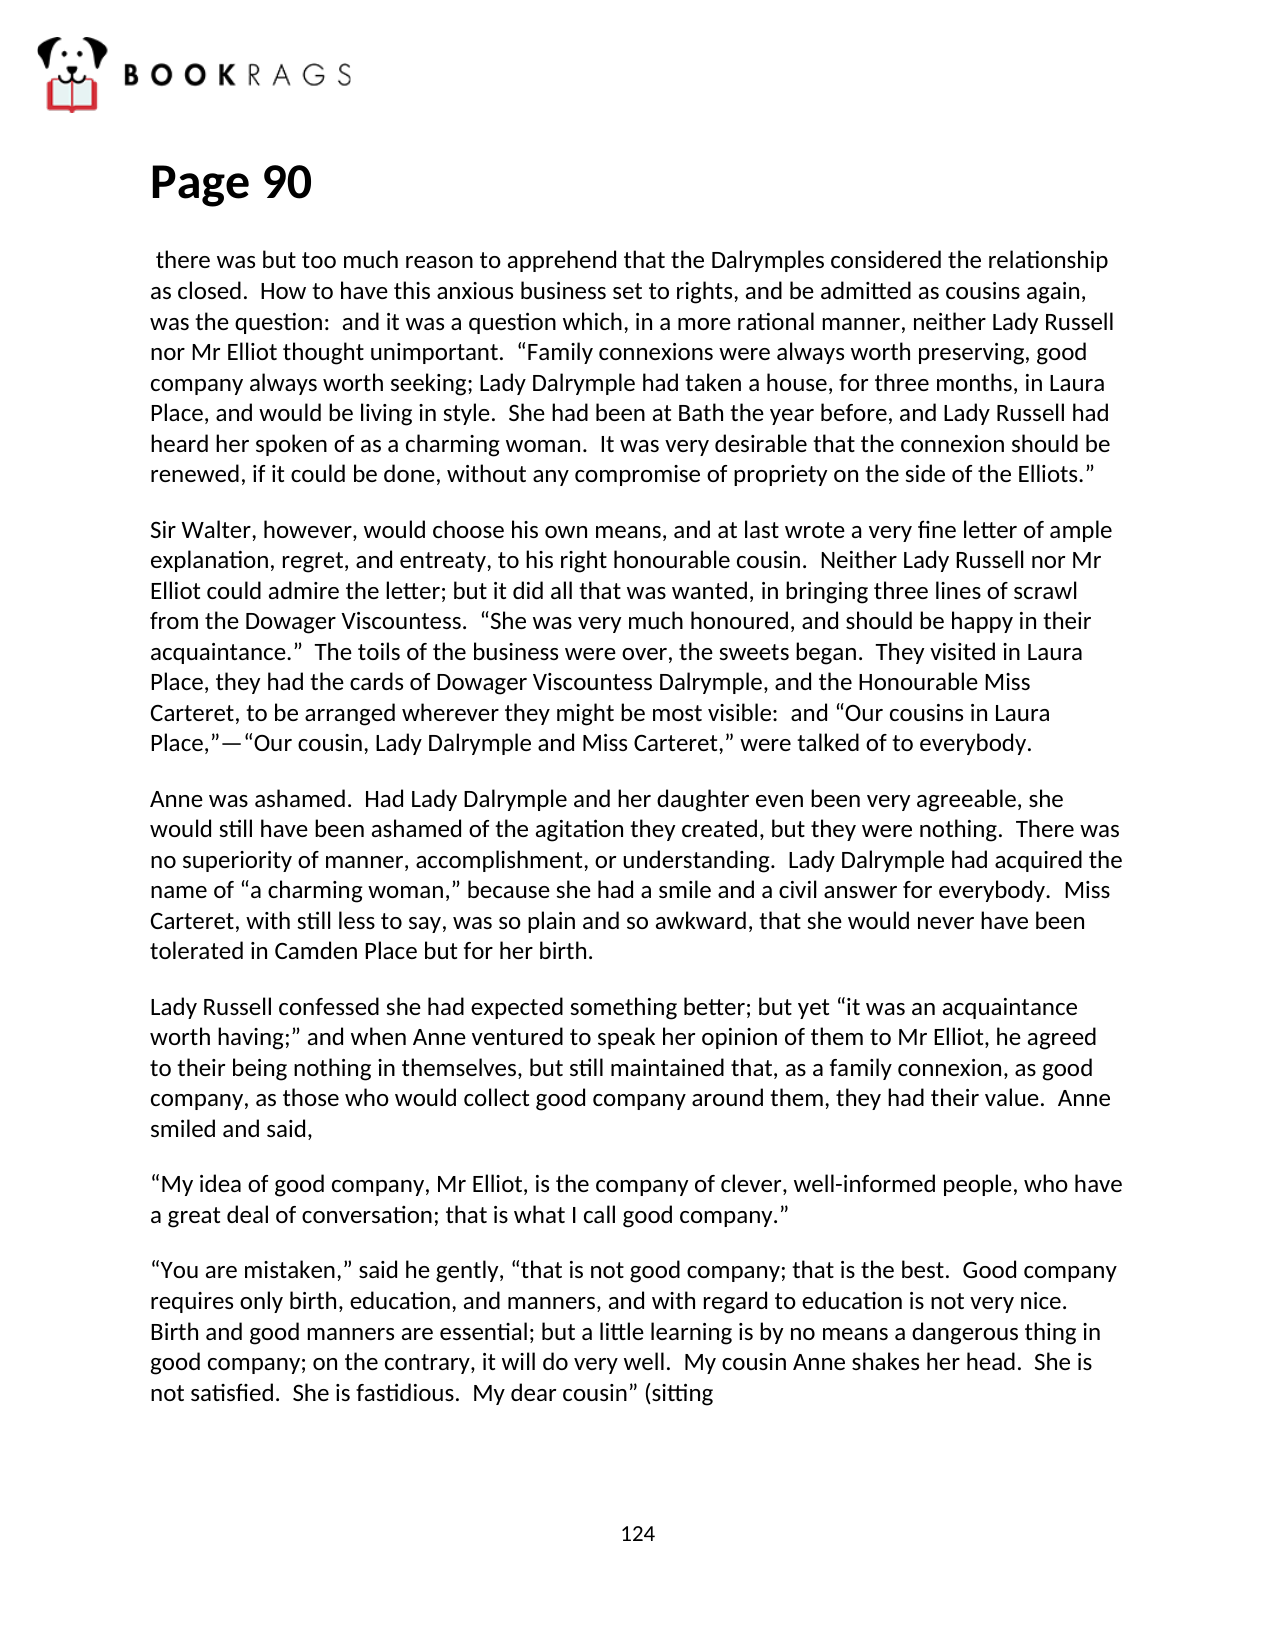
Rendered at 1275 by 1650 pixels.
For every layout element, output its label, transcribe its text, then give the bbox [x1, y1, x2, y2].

text Page 90 [150, 150, 1125, 211]
text “My idea of good company, Mr Elliot, is the company of clever, well-informed people, who have a great deal of conversation; that is what I call good company.” [150, 1169, 1125, 1230]
text “You are mistaken,” said he gently, “that is not good company; that is the best. Good company requires only birth, education, and manners, and with regard to education is not very nice. Birth and good manners are essential; but a little learning is by no means a dangerous thing in good company; on the contrary, it will do very well. My cousin Anne shakes her head. She is not satisfied. She is fastidious. My dear cousin” (sitting [150, 1255, 1125, 1407]
text Sir Walter, however, would choose his own means, and at last wrote a very fine letter of ample explanation, regret, and entreaty, to his right honourable cousin. Neither Lady Russell nor Mr Elliot could admire the letter; but it did all that was wanted, in bringing three lines of scrawl from the Dowager Viscountess. “She was very much honoured, and should be happy in their acquaintance.” The toils of the business were over, the sweets began. They visited in Laura Place, they had the cards of Dowager Viscountess Dalrymple, and the Honourable Miss Carteret, to be arranged wherever they might be most visible: and “Our cousins in Laura Place,”—­“Our cousin, Lady Dalrymple and Miss Carteret,” were talked of to everybody. [150, 514, 1125, 758]
text Lady Russell confessed she had expected something better; but yet “it was an acquaintance worth having;” and when Anne ventured to speak her opinion of them to Mr Elliot, he agreed to their being nothing in themselves, but still maintained that, as a family connexion, as good company, as those who would collect good company around them, they had their value. Anne smiled and said, [150, 991, 1125, 1144]
text there was but too much reason to apprehend that the Dalrymples considered the relationship as closed. How to have this anxious business set to rights, and be admitted as cousins again, was the question: and it was a question which, in a more rational manner, neither Lady Russell nor Mr Elliot thought unimportant. “Family connexions were always worth preserving, good company always worth seeking; Lady Dalrymple had taken a house, for three months, in Laura Place, and would be living in style. She had been at Bath the year before, and Lady Russell had heard her spoken of as a charming woman. It was very desirable that the connexion should be renewed, if it could be done, without any compromise of propriety on the side of the Elliots.” [150, 244, 1125, 489]
picture [37, 37, 351, 113]
text Anne was ashamed. Had Lady Dalrymple and her daughter even been very agreeable, she would still have been ashamed of the agitation they created, but they were nothing. There was no superiority of manner, accomplishment, or understanding. Lady Dalrymple had acquired the name of “a charming woman,” because she had a smile and a civil answer for everybody. Miss Carteret, with still less to say, was so plain and so awkward, that she would never have been tolerated in Camden Place but for her birth. [150, 783, 1125, 966]
